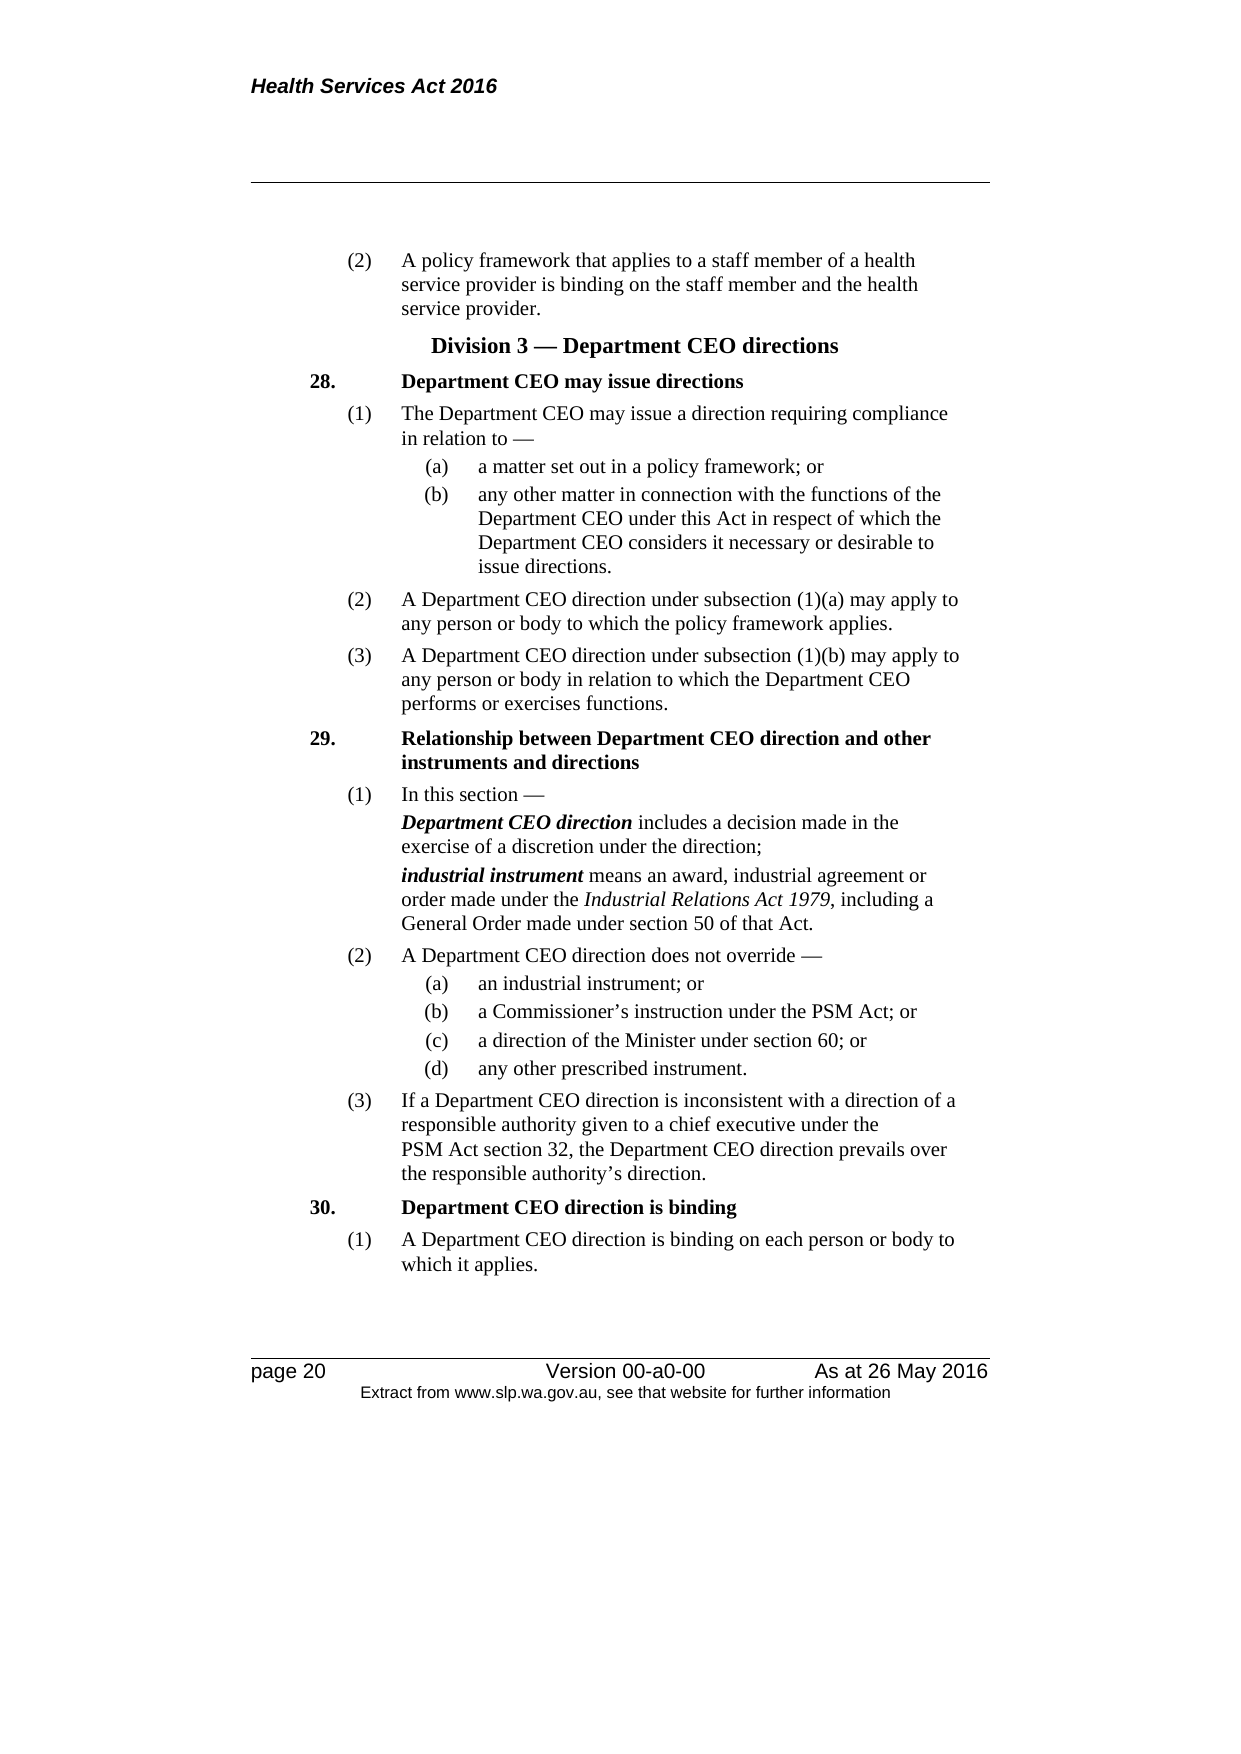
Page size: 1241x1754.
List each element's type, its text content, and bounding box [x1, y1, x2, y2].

text (1) In this section — [312, 782, 960, 806]
text (2) A Department CEO direction under subsection (1)(a) may apply to any person or body to which the policy framework applies. [312, 586, 960, 634]
text (1) A Department CEO direction is binding on each person or body to which it applies. [312, 1227, 960, 1276]
subtitle 29. Relationship between Department CEO direction and other instruments and directions [309, 726, 960, 774]
text industrial instrument means an award, industrial agreement or order made under the Industrial Relations Act 1979, including a General Order made under section 50 of that Act. [309, 862, 960, 935]
text (a) an industrial instrument; or [389, 971, 960, 995]
text (d) any other prescribed instrument. [389, 1056, 960, 1080]
text (3) A Department CEO direction under subsection (1)(b) may apply to any person or body in relation to which the Department CEO performs or exercises functions. [312, 643, 960, 715]
text (3) If a Department CEO direction is inconsistent with a direction of a responsible authority given to a chief executive under the PSM Act section 32, the Department CEO direction prevails over the responsible authority’s direction. [312, 1088, 960, 1184]
text (2) A Department CEO direction does not override — [312, 943, 960, 967]
text (a) a matter set out in a policy framework; or [389, 454, 960, 478]
text (b) any other matter in connection with the functions of the Department CEO under this Act in respect of which the Department CEO considers it necessary or desirable to issue directions. [389, 482, 960, 578]
subtitle Division 3 — Department CEO directions [309, 332, 960, 358]
subtitle 28. Department CEO may issue directions [309, 369, 960, 393]
text (b) a Commissioner’s instruction under the PSM Act; or [389, 999, 960, 1023]
text (2) A policy framework that applies to a staff member of a health service provider is binding on the staff member and the health service provider. [312, 247, 960, 320]
text Department CEO direction includes a decision made in the exercise of a discretion under the direction; [309, 810, 960, 858]
text (c) a direction of the Minister under section 60; or [389, 1028, 960, 1052]
subtitle 30. Department CEO direction is binding [309, 1195, 960, 1219]
text (1) The Department CEO may issue a direction requiring compliance in relation to — [312, 401, 960, 449]
